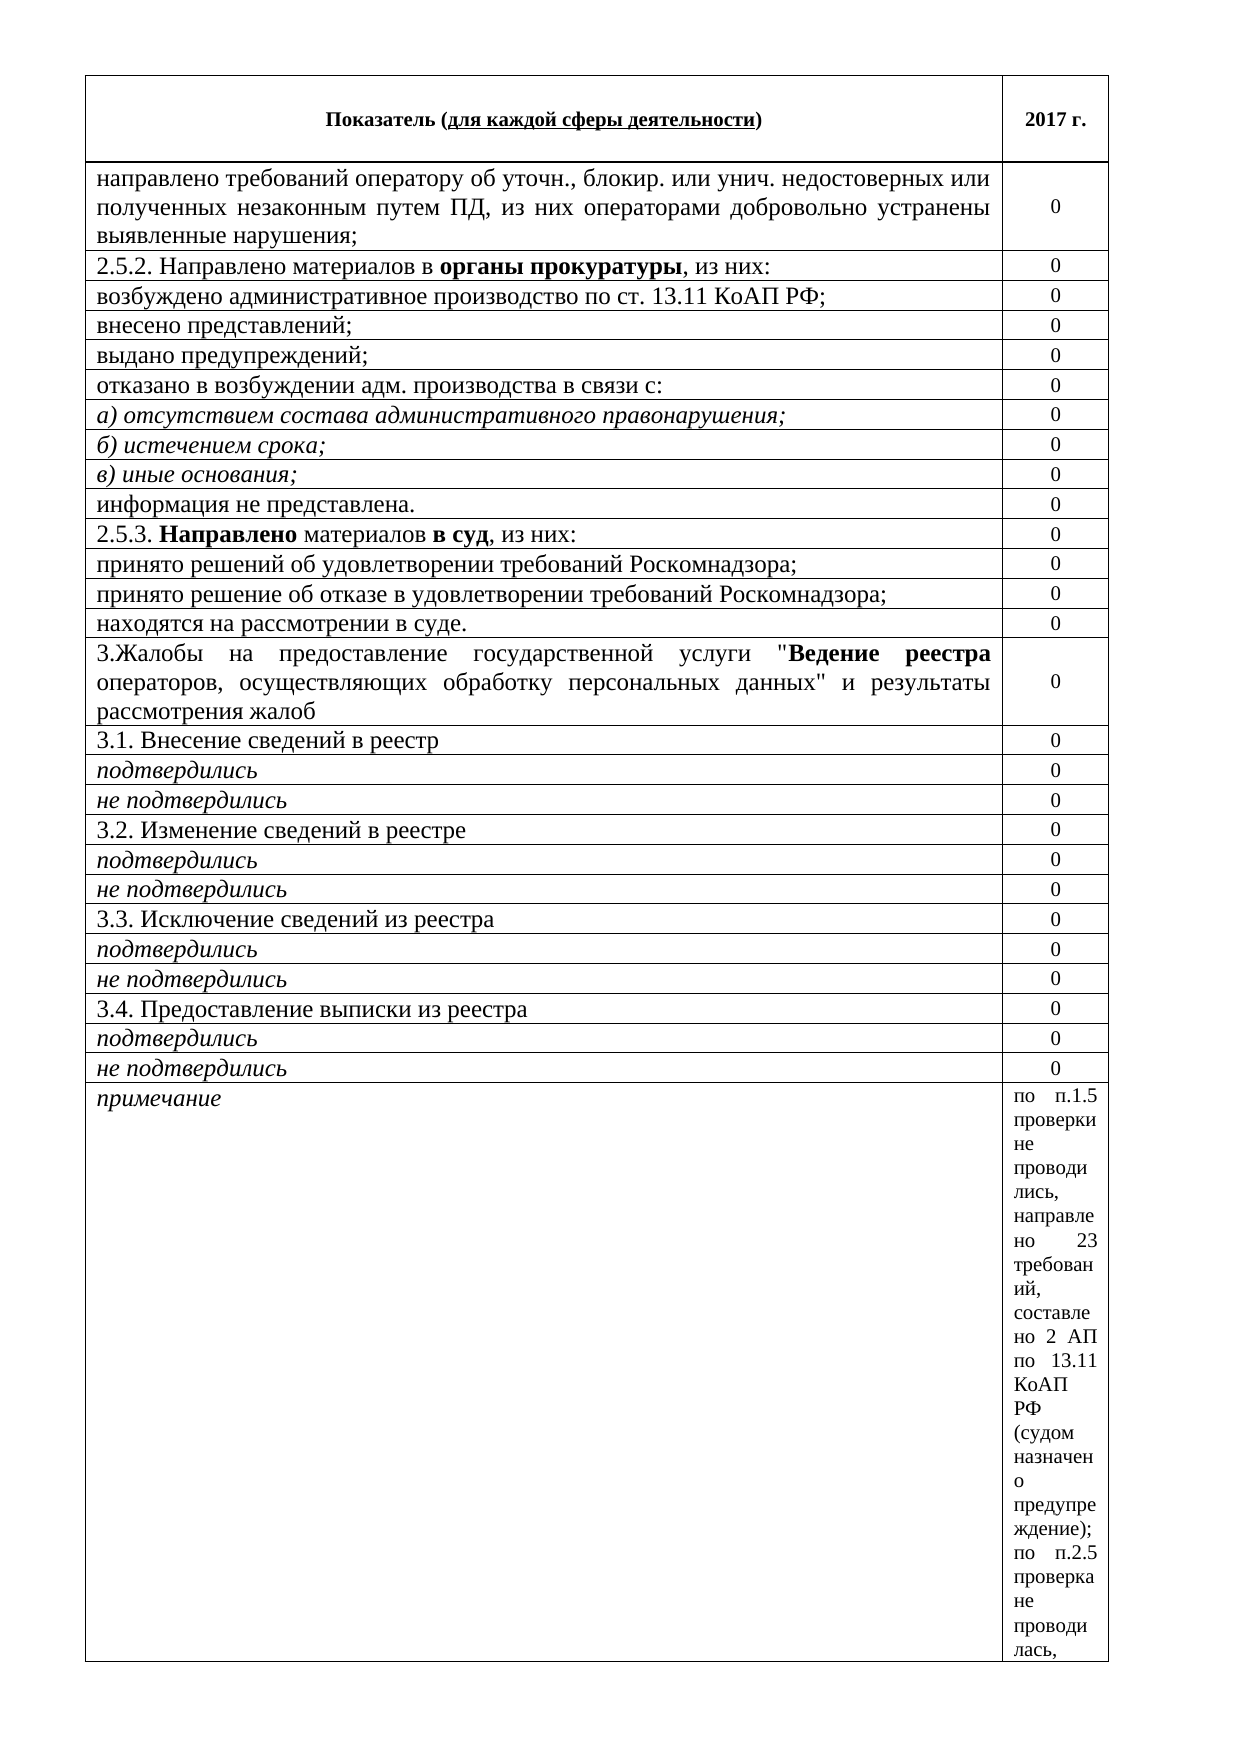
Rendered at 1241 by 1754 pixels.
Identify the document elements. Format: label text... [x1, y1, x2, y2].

table_cell 0 [1003, 815, 1108, 844]
table_cell подтвердились [86, 934, 1002, 963]
table_cell 0 [1003, 904, 1108, 933]
table_cell 3.2. Изменение сведений в реестре [86, 815, 1002, 844]
table_cell возбуждено административное производство по ст. 13.11 КоАП РФ; [86, 281, 1002, 309]
table_cell не подтвердились [86, 785, 1002, 814]
table_cell 0 [1003, 785, 1108, 814]
table_cell подтвердились [86, 755, 1002, 784]
table_cell 0 [1003, 638, 1108, 724]
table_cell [1003, 1083, 1108, 1661]
table_cell 0 [1003, 845, 1108, 873]
table_cell 0 [1003, 430, 1108, 458]
table_cell 0 [1003, 549, 1108, 578]
table_cell принято решений об удовлетворении требований Роскомнадзора; [86, 549, 1002, 578]
table_cell подтвердились [86, 845, 1002, 873]
table_header Показатель (для каждой сферы деятельности) [86, 76, 1002, 161]
table_cell 0 [1003, 489, 1108, 518]
table_cell 0 [1003, 964, 1108, 993]
table_cell 0 [1003, 400, 1108, 429]
table_cell 0 [1003, 251, 1108, 280]
table_cell 0 [1003, 163, 1108, 250]
table_cell информация не представлена. [86, 489, 1002, 518]
table_cell отказано в возбуждении адм. производства в связи с: [86, 370, 1002, 399]
table_cell не подтвердились [86, 964, 1002, 993]
table_cell в) иные основания; [86, 460, 1002, 488]
table_cell а) отсутствием состава административного правонарушения; [86, 400, 1002, 429]
table_cell находятся на рассмотрении в суде. [86, 609, 1002, 637]
table_cell 0 [1003, 519, 1108, 548]
table_header 2017 г. [1003, 76, 1108, 161]
table_cell 0 [1003, 1053, 1108, 1082]
table_cell 0 [1003, 875, 1108, 903]
table_cell 0 [1003, 281, 1108, 309]
table_cell 3.4. Предоставление выписки из реестра [86, 994, 1002, 1022]
table_cell 0 [1003, 1024, 1108, 1052]
table_cell 0 [1003, 726, 1108, 754]
table_cell 3.1. Внесение сведений в реестр [86, 726, 1002, 754]
table_cell направлено требований оператору об уточн., блокир. или унич. недостоверных или полученных незаконным путем ПД, из них операторами добровольно устранены выявленные нарушения; [86, 163, 1002, 250]
table_cell 0 [1003, 755, 1108, 784]
table_cell 3.3. Исключение сведений из реестра [86, 904, 1002, 933]
table_cell примечание [86, 1083, 1002, 1661]
table_cell 0 [1003, 579, 1108, 607]
table_cell не подтвердились [86, 1053, 1002, 1082]
table_cell 2.5.3. Направлено материалов в суд, из них: [86, 519, 1002, 548]
table_cell принято решение об отказе в удовлетворении требований Роскомнадзора; [86, 579, 1002, 607]
table_cell б) истечением срока; [86, 430, 1002, 458]
table_cell внесено представлений; [86, 311, 1002, 339]
table_cell 0 [1003, 340, 1108, 369]
table_cell 0 [1003, 994, 1108, 1022]
table_cell подтвердились [86, 1024, 1002, 1052]
table_cell 0 [1003, 934, 1108, 963]
table_cell 2.5.2. Направлено материалов в органы прокуратуры, из них: [86, 251, 1002, 280]
table_cell выдано предупреждений; [86, 340, 1002, 369]
table_cell 0 [1003, 609, 1108, 637]
table_cell 3.Жалобы на предоставление государственной услуги "Ведение реестра операторов, осуществляющих обработку персональных данных" и результаты рассмотрения жалоб [86, 638, 1002, 724]
table_cell 0 [1003, 311, 1108, 339]
table_cell не подтвердились [86, 875, 1002, 903]
table_cell 0 [1003, 460, 1108, 488]
table_cell 0 [1003, 370, 1108, 399]
